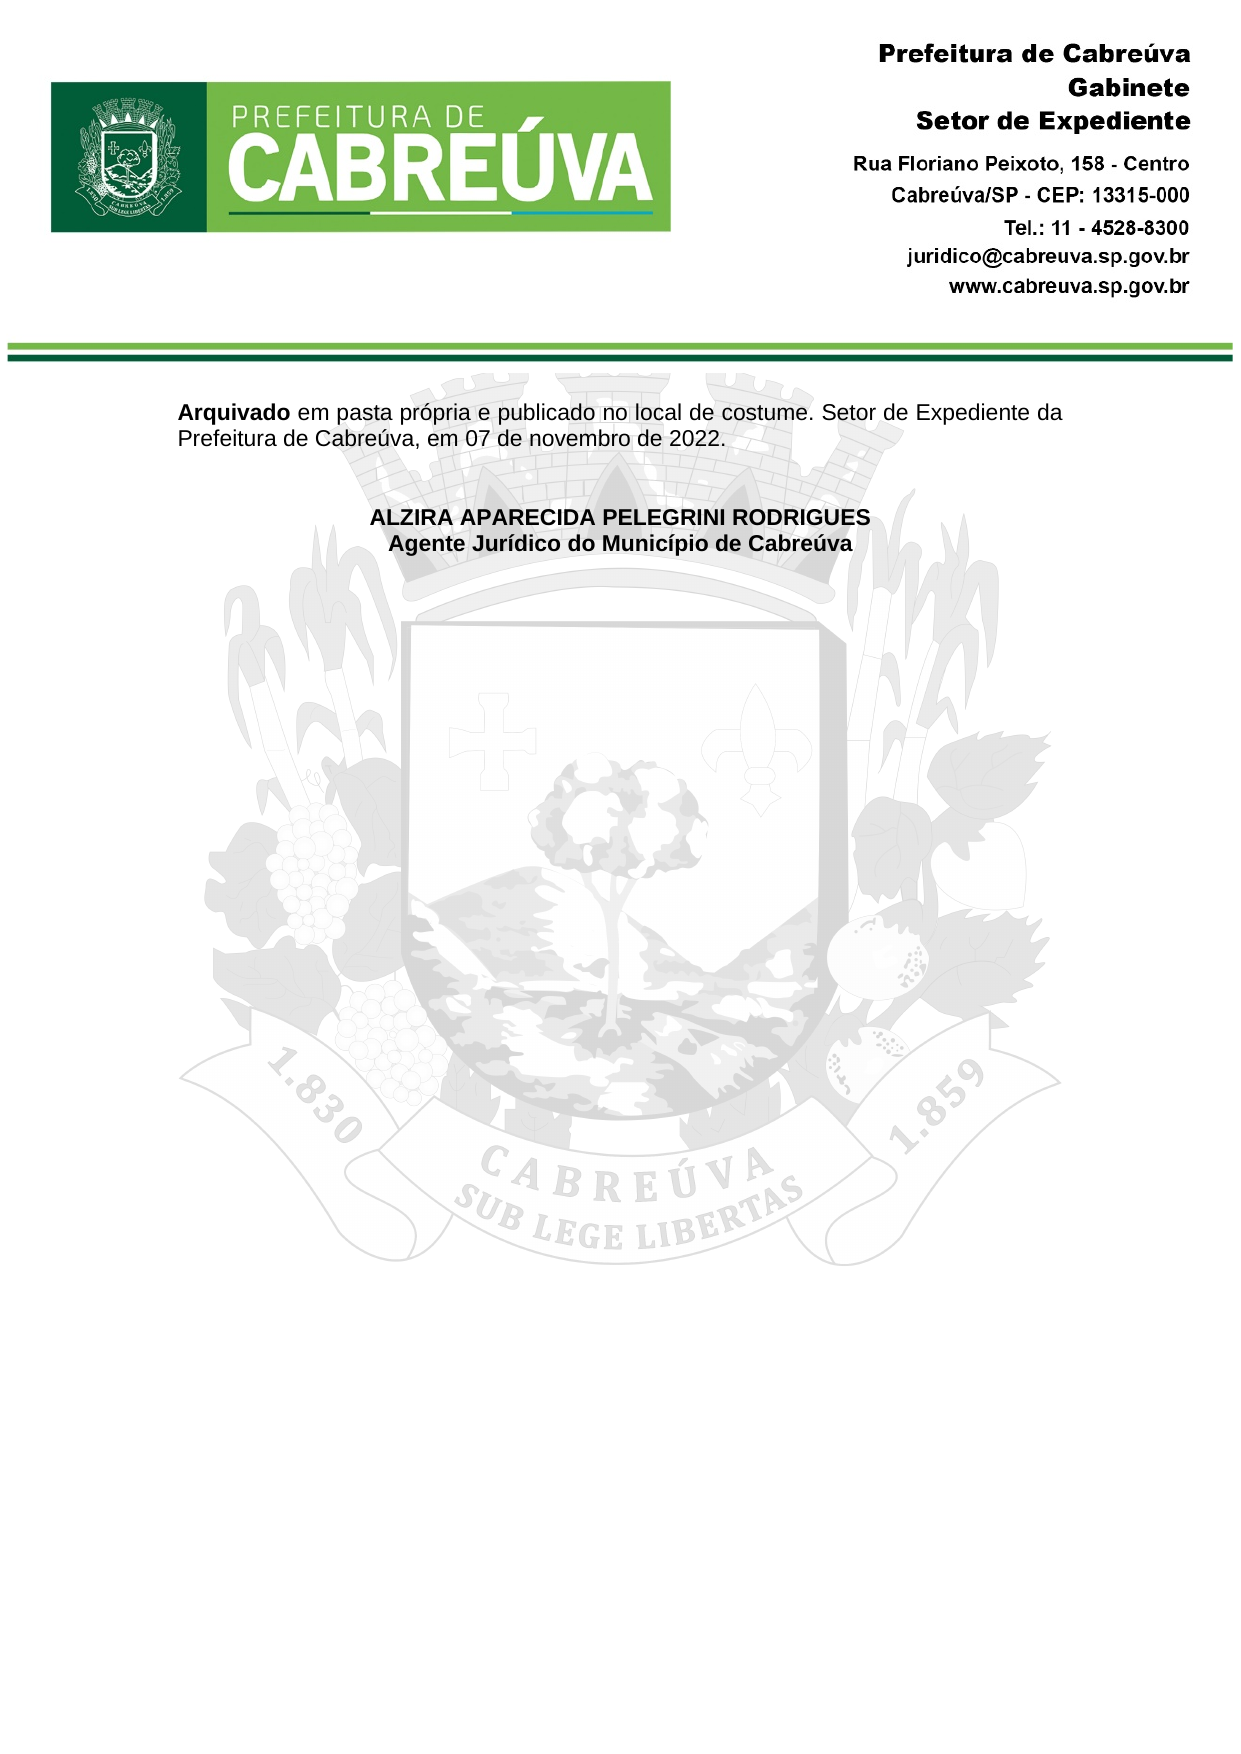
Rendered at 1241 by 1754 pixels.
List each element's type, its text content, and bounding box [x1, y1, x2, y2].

text Arquivado em pasta própria e publicado no local de costume. Setor de Expediente da Prefeitura de Cabreúva, em 07 de novembro de 2022. [177, 399, 1063, 451]
text Agente Jurídico do Município de Cabreúva [177, 530, 1063, 557]
text ALZIRA APARECIDA PELEGRINI RODRIGUES [177, 504, 1063, 530]
picture [6, 0, 1233, 373]
